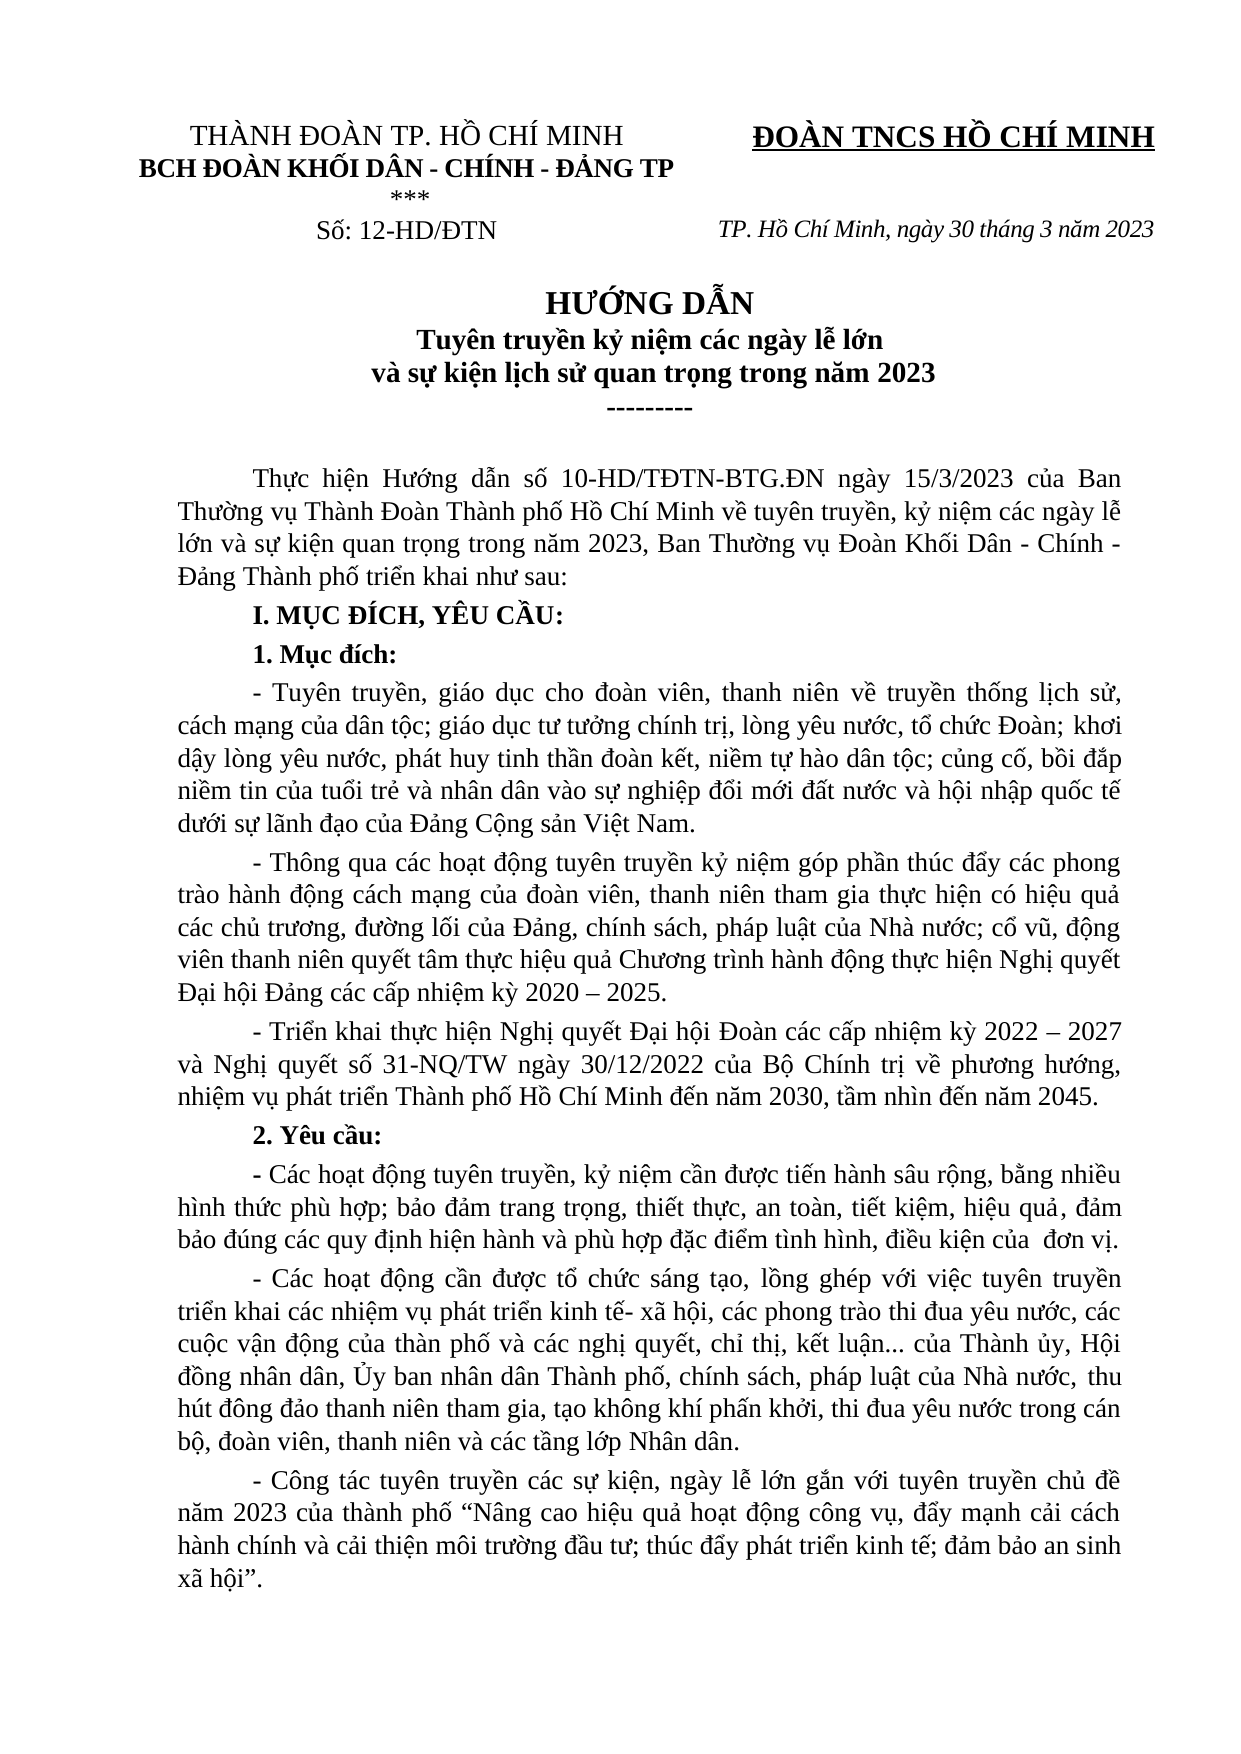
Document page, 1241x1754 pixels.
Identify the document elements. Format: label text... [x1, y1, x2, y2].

text I. MỤC ĐÍCH, YÊU CẦU: [177, 599, 1122, 630]
text - Triển khai thực hiện Nghị quyết Đại hội Đoàn các cấp nhiệm kỳ 2022 – 2027 và Nghị quyết số 31-NQ/TW ngày 30/12/2022 của Bộ Chính trị về phương hướng, nhiệm vụ phát triển Thành phố Hồ Chí Minh đến năm 2030, tầm nhìn đến năm 2045. [177, 1015, 1122, 1111]
text - Các hoạt động tuyên truyền, kỷ niệm cần được tiến hành sâu rộng, bằng nhiều hình thức phù hợp; bảo đảm trang trọng, thiết thực, an toàn, tiết kiệm, hiệu quả, đảm bảo đúng các quy định hiện hành và phù hợp đặc điểm tình hình, điều kiện của đơn vị. [177, 1158, 1122, 1254]
text Thực hiện Hướng dẫn số 10-HD/TĐTN-BTG.ĐN ngày 15/3/2023 của Ban Thường vụ Thành Đoàn Thành phố Hồ Chí Minh về tuyên truyền, kỷ niệm các ngày lễ lớn và sự kiện quan trọng trong năm 2023, Ban Thường vụ Đoàn Khối Dân - Chính - Đảng Thành phố triển khai như sau: [177, 462, 1122, 591]
text 1. Mục đích: [177, 638, 1122, 669]
text --------- [177, 389, 1122, 422]
text HƯỚNG DẪN [177, 283, 1122, 322]
table_header THÀNH ĐOÀN TP. HỒ CHÍ MINH BCH ĐOÀN KHỐI DÂN - CHÍNH - ĐẢNG TP *** Số: 12-HD/ĐTN [133, 118, 678, 245]
text Tuyên truyền kỷ niệm các ngày lễ lớn [177, 322, 1122, 355]
text - Các hoạt động cần được tổ chức sáng tạo, lồng ghép với việc tuyên truyền triển khai các nhiệm vụ phát triển kinh tế- xã hội, các phong trào thi đua yêu nước, các cuộc vận động của thàn phố và các nghị quyết, chỉ thị, kết luận... của Thành ủy, Hội đồng nhân dân, Ủy ban nhân dân Thành phố, chính sách, pháp luật của Nhà nước, thu hút đông đảo thanh niên tham gia, tạo không khí phấn khởi, thi đua yêu nước trong cán bộ, đoàn viên, thanh niên và các tầng lớp Nhân dân. [177, 1262, 1122, 1456]
text 2. Yêu cầu: [177, 1119, 1122, 1150]
text và sự kiện lịch sử quan trọng trong năm 2023 [177, 355, 1122, 389]
text - Tuyên truyền, giáo dục cho đoàn viên, thanh niên về truyền thống lịch sử, cách mạng của dân tộc; giáo dục tư tưởng chính trị, lòng yêu nước, tổ chức Đoàn; khơi dậy lòng yêu nước, phát huy tinh thần đoàn kết, niềm tự hào dân tộc; củng cố, bồi đắp niềm tin của tuổi trẻ và nhân dân vào sự nghiệp đổi mới đất nước và hội nhập quốc tế dưới sự lãnh đạo của Đảng Cộng sản Việt Nam. [177, 677, 1122, 838]
table_header ĐOÀN TNCS HỒ CHÍ MINH TP. Hồ Chí Minh, ngày 30 tháng 3 năm 2023 [678, 118, 1166, 245]
text - Thông qua các hoạt động tuyên truyền kỷ niệm góp phần thúc đẩy các phong trào hành động cách mạng của đoàn viên, thanh niên tham gia thực hiện có hiệu quả các chủ trương, đường lối của Đảng, chính sách, pháp luật của Nhà nước; cổ vũ, động viên thanh niên quyết tâm thực hiệu quả Chương trình hành động thực hiện Nghị quyết Đại hội Đảng các cấp nhiệm kỳ 2020 – 2025. [177, 846, 1122, 1007]
text - Công tác tuyên truyền các sự kiện, ngày lễ lớn gắn với tuyên truyền chủ đề năm 2023 của thành phố “Nâng cao hiệu quả hoạt động công vụ, đẩy mạnh cải cách hành chính và cải thiện môi trường đầu tư; thúc đẩy phát triển kinh tế; đảm bảo an sinh xã hội”. [177, 1464, 1122, 1593]
